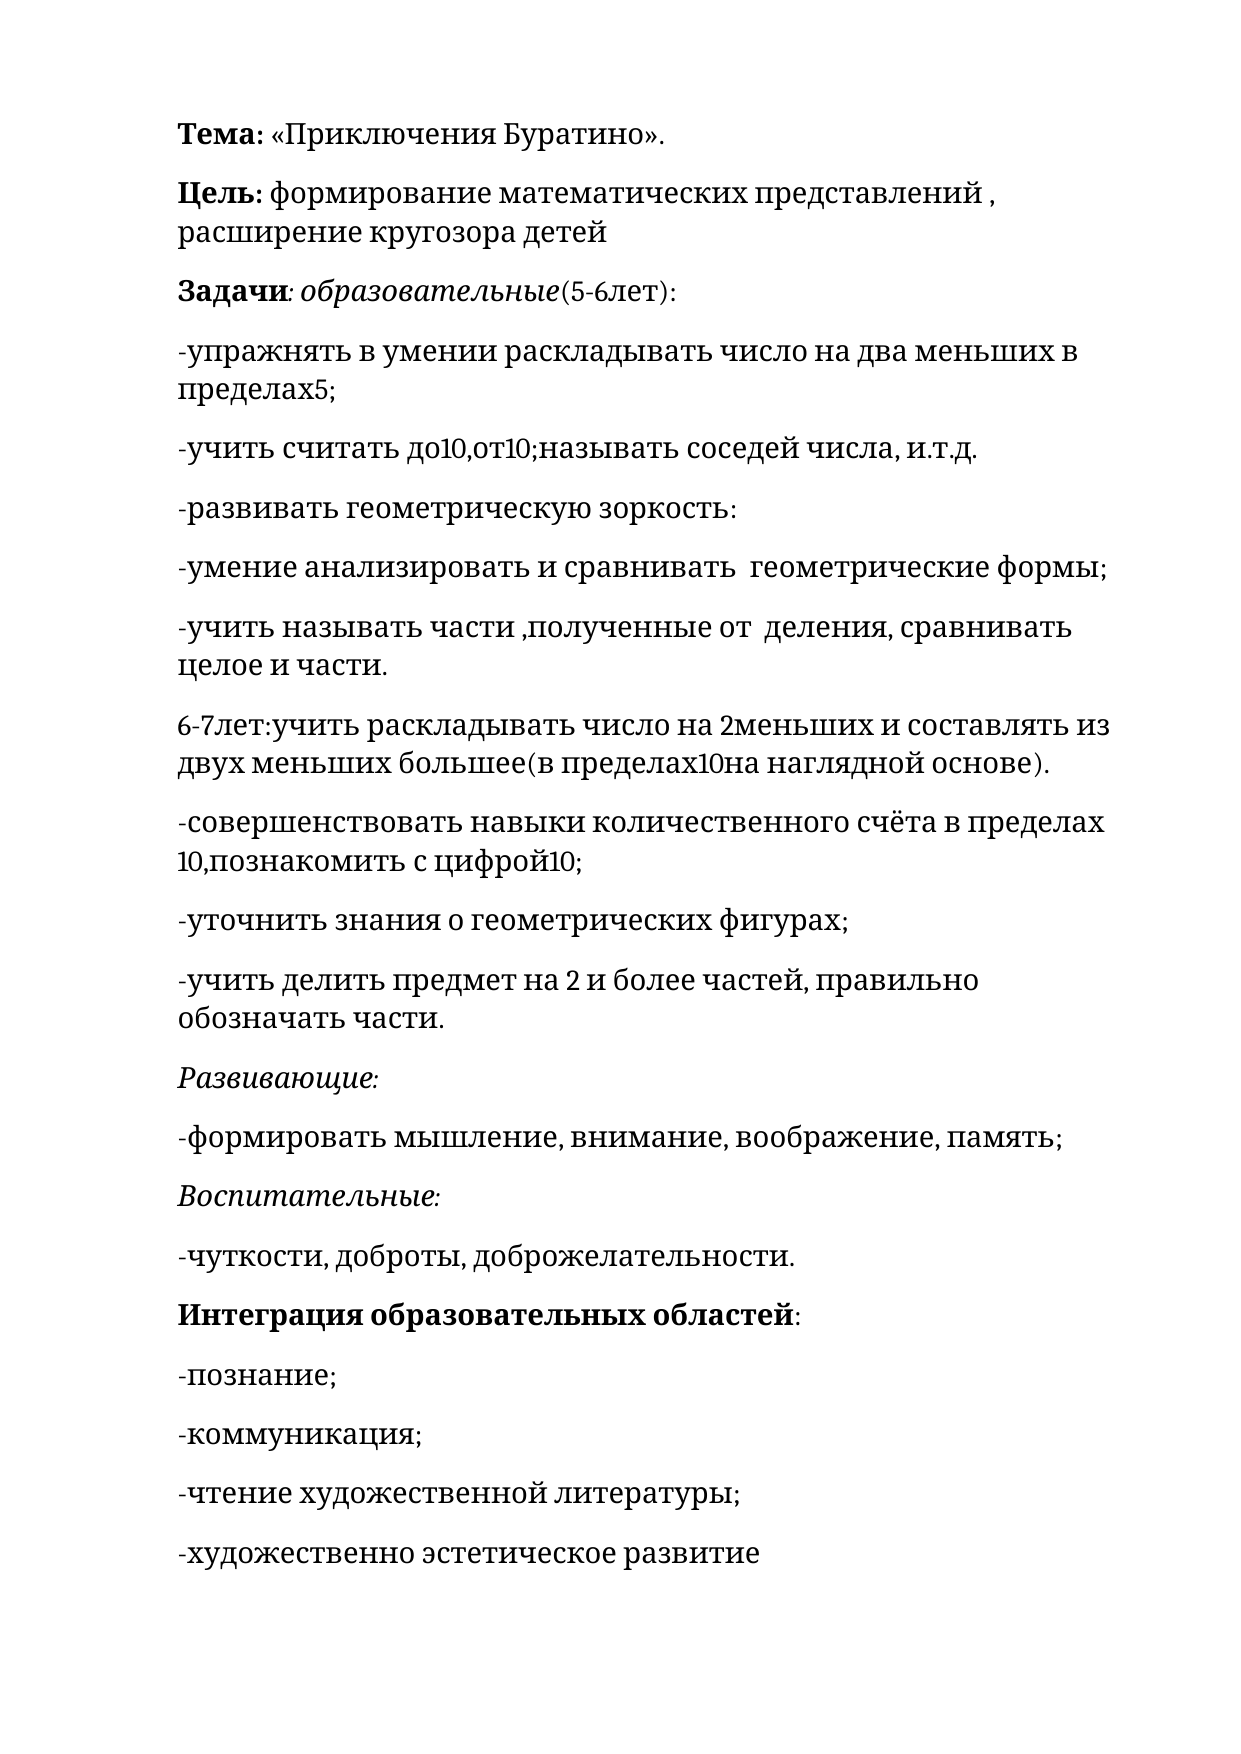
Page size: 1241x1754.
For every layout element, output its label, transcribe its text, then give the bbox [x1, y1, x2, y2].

text -уточнить знания о геометрических фигурах; [177, 904, 1152, 938]
text Развивающие: [177, 1062, 1152, 1095]
text Интеграция образовательных областей: [177, 1299, 1152, 1333]
text -совершенствовать навыки количественного счёта в пределах 10,познакомить с цифрой10; [177, 807, 1152, 879]
text -учить называть части ,полученные от деления, сравнивать целое и части. [177, 611, 1152, 683]
text -учить считать до10,от10;называть соседей числа, и.т.д. [177, 433, 1152, 466]
text -развивать геометрическую зоркость: [177, 492, 1152, 526]
text -чуткости, доброты, доброжелательности. [177, 1240, 1152, 1273]
text -чтение художественной литературы; [177, 1477, 1152, 1511]
text -формировать мышление, внимание, воображение, память; [177, 1121, 1152, 1155]
text -умение анализировать и сравнивать геометрические формы; [177, 551, 1152, 585]
text -познание; [177, 1359, 1152, 1392]
text -коммуникация; [177, 1418, 1152, 1452]
text 6-7лет:учить раскладывать число на 2меньших и составлять из двух меньших большее(в пределах10на наглядной основе). [177, 709, 1152, 781]
text Задачи: образовательные(5-6лет): [177, 275, 1152, 309]
text Тема: «Приключения Буратино». [177, 118, 1152, 152]
text -упражнять в умении раскладывать число на два меньших в пределах5; [177, 335, 1152, 407]
text Цель: формирование математических представлений , расширение кругозора детей [177, 177, 1152, 249]
text -художественно эстетическое развитие [177, 1537, 1152, 1570]
text -учить делить предмет на 2 и более частей, правильно обозначать части. [177, 964, 1152, 1036]
text Воспитательные: [177, 1181, 1152, 1214]
